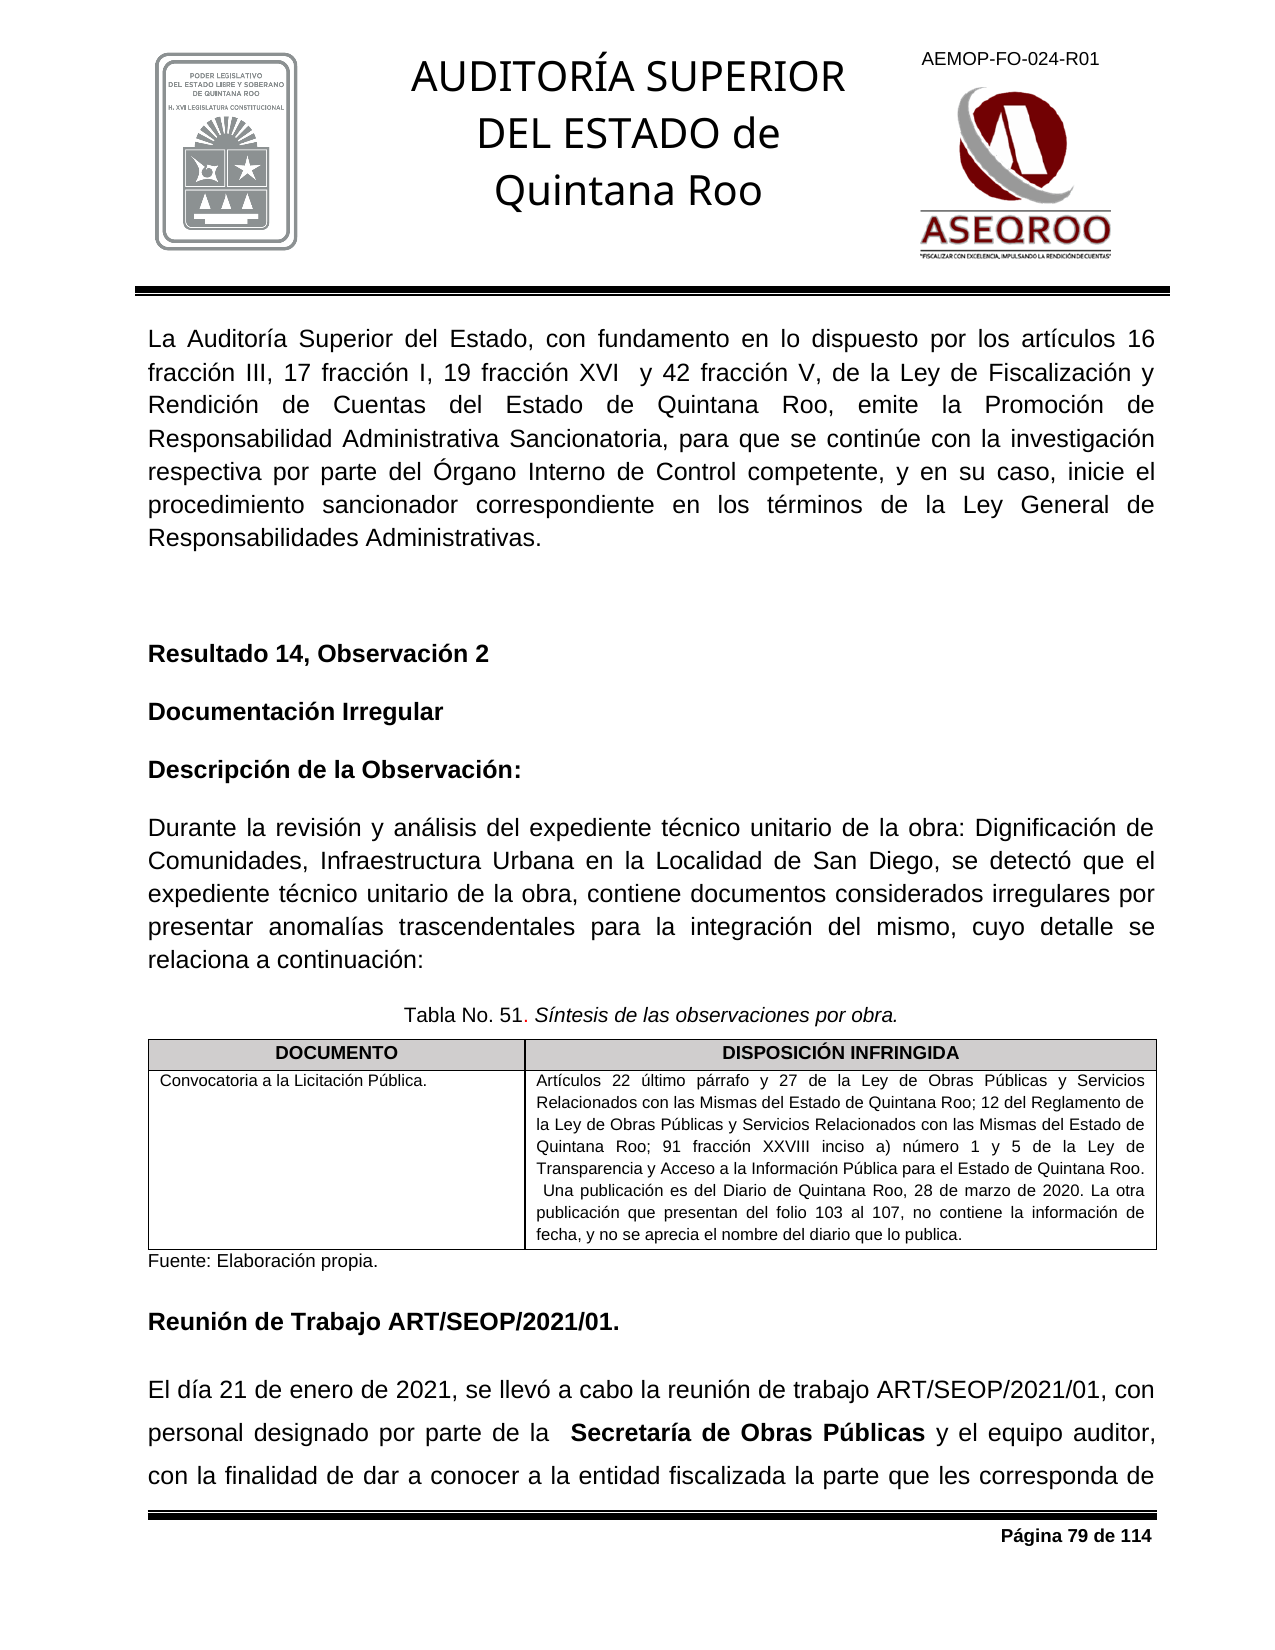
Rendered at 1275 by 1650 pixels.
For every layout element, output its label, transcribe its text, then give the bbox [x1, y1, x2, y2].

table_cell Convocatoria a la Licitación Pública. [149, 1071, 524, 1248]
text Descripción de la Observación: [148, 755, 1157, 783]
text Reunión de Trabajo ART/SEOP/2021/01. [148, 1307, 1157, 1336]
text Durante la revisión y análisis del expediente técnico unitario de la obra: Dignificación de Comunidades, Infraestructura Urbana en la Localidad de San Diego, se detectó que el expediente técnico unitario de la obra, contiene documentos considerados irregulares por presentar anomalías trascendentales para la integración del mismo, cuyo detalle se relaciona a continuación: [148, 813, 1157, 973]
text Documentación Irregular [148, 697, 1157, 725]
text Tabla No. 51. Síntesis de las observaciones por obra. [148, 1003, 1157, 1027]
text Fuente: Elaboración propia. [148, 1250, 1157, 1271]
table_cell Artículos 22 último párrafo y 27 de la Ley de Obras Públicas y Servicios Relacionados con las Mismas del Estado de Quintana Roo; 12 del Reglamento de la Ley de Obras Públicas y Servicios Relacionados con las Mismas del Estado de Quintana Roo; 91 fracción XXVIII inciso a) número 1 y 5 de la Ley de Transparencia y Acceso a la Información Pública para el Estado de Quintana Roo. Una publicación es del Diario de Quintana Roo, 28 de marzo de 2020. La otra publicación que presentan del folio 103 al 107, no contiene la información de fecha, y no se aprecia el nombre del diario que lo publica. [526, 1071, 1156, 1248]
picture [153, 49, 299, 252]
text Resultado 14, Observación 2 [148, 639, 1157, 667]
table_header DISPOSICIÓN INFRINGIDA [526, 1040, 1156, 1070]
picture [920, 87, 1111, 259]
table_header DOCUMENTO [149, 1040, 524, 1070]
text La Auditoría Superior del Estado, con fundamento en lo dispuesto por los artículos 16 fracción III, 17 fracción I, 19 fracción XVI y 42 fracción V, de la Ley de Fiscalización y Rendición de Cuentas del Estado de Quintana Roo, emite la Promoción de Responsabilidad Administrativa Sancionatoria, para que se continúe con la investigación respectiva por parte del Órgano Interno de Control competente, y en su caso, inicie el procedimiento sancionador correspondiente en los términos de la Ley General de Responsabilidades Administrativas. [148, 324, 1157, 551]
